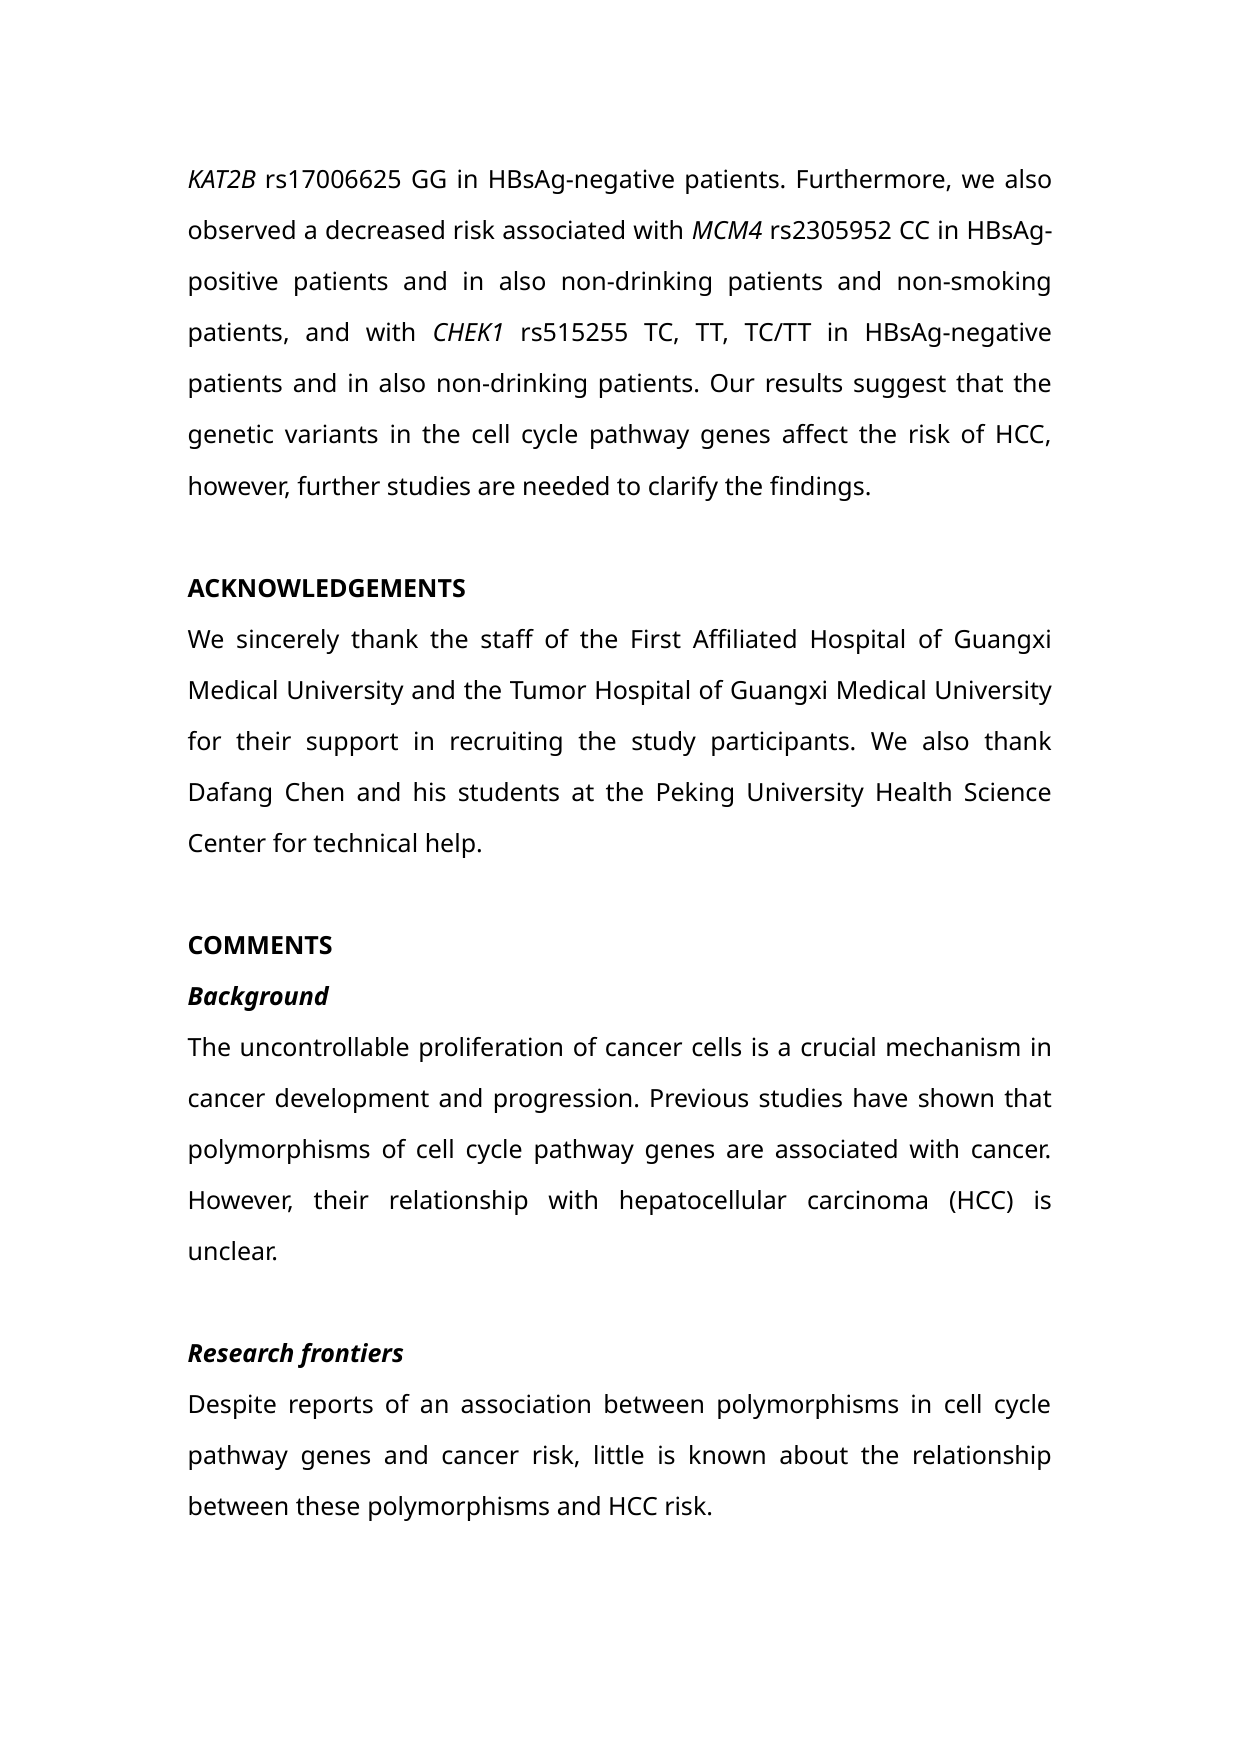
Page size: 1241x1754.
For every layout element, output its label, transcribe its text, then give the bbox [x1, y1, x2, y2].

text We sincerely thank the staff of the First Affiliated Hospital of Guangxi Medical University and the Tumor Hospital of Guangxi Medical University for their support in recruiting the study participants. We also thank Dafang Chen and his students at the Peking University Health Science Center for technical help. [187, 621, 1053, 859]
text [187, 162, 1053, 502]
text COMMENTS [187, 928, 1053, 962]
text Despite reports of an association between polymorphisms in cell cycle pathway genes and cancer risk, little is known about the relationship between these polymorphisms and HCC risk. [187, 1387, 1053, 1523]
text Background [187, 979, 1053, 1013]
text Research frontiers [187, 1336, 1053, 1370]
text ACKNOWLEDGEMENTS [187, 570, 1053, 604]
text The uncontrollable proliferation of cancer cells is a crucial mechanism in cancer development and progression. Previous studies have shown that polymorphisms of cell cycle pathway genes are associated with cancer. However, their relationship with hepatocellular carcinoma (HCC) is unclear. [187, 1030, 1053, 1268]
